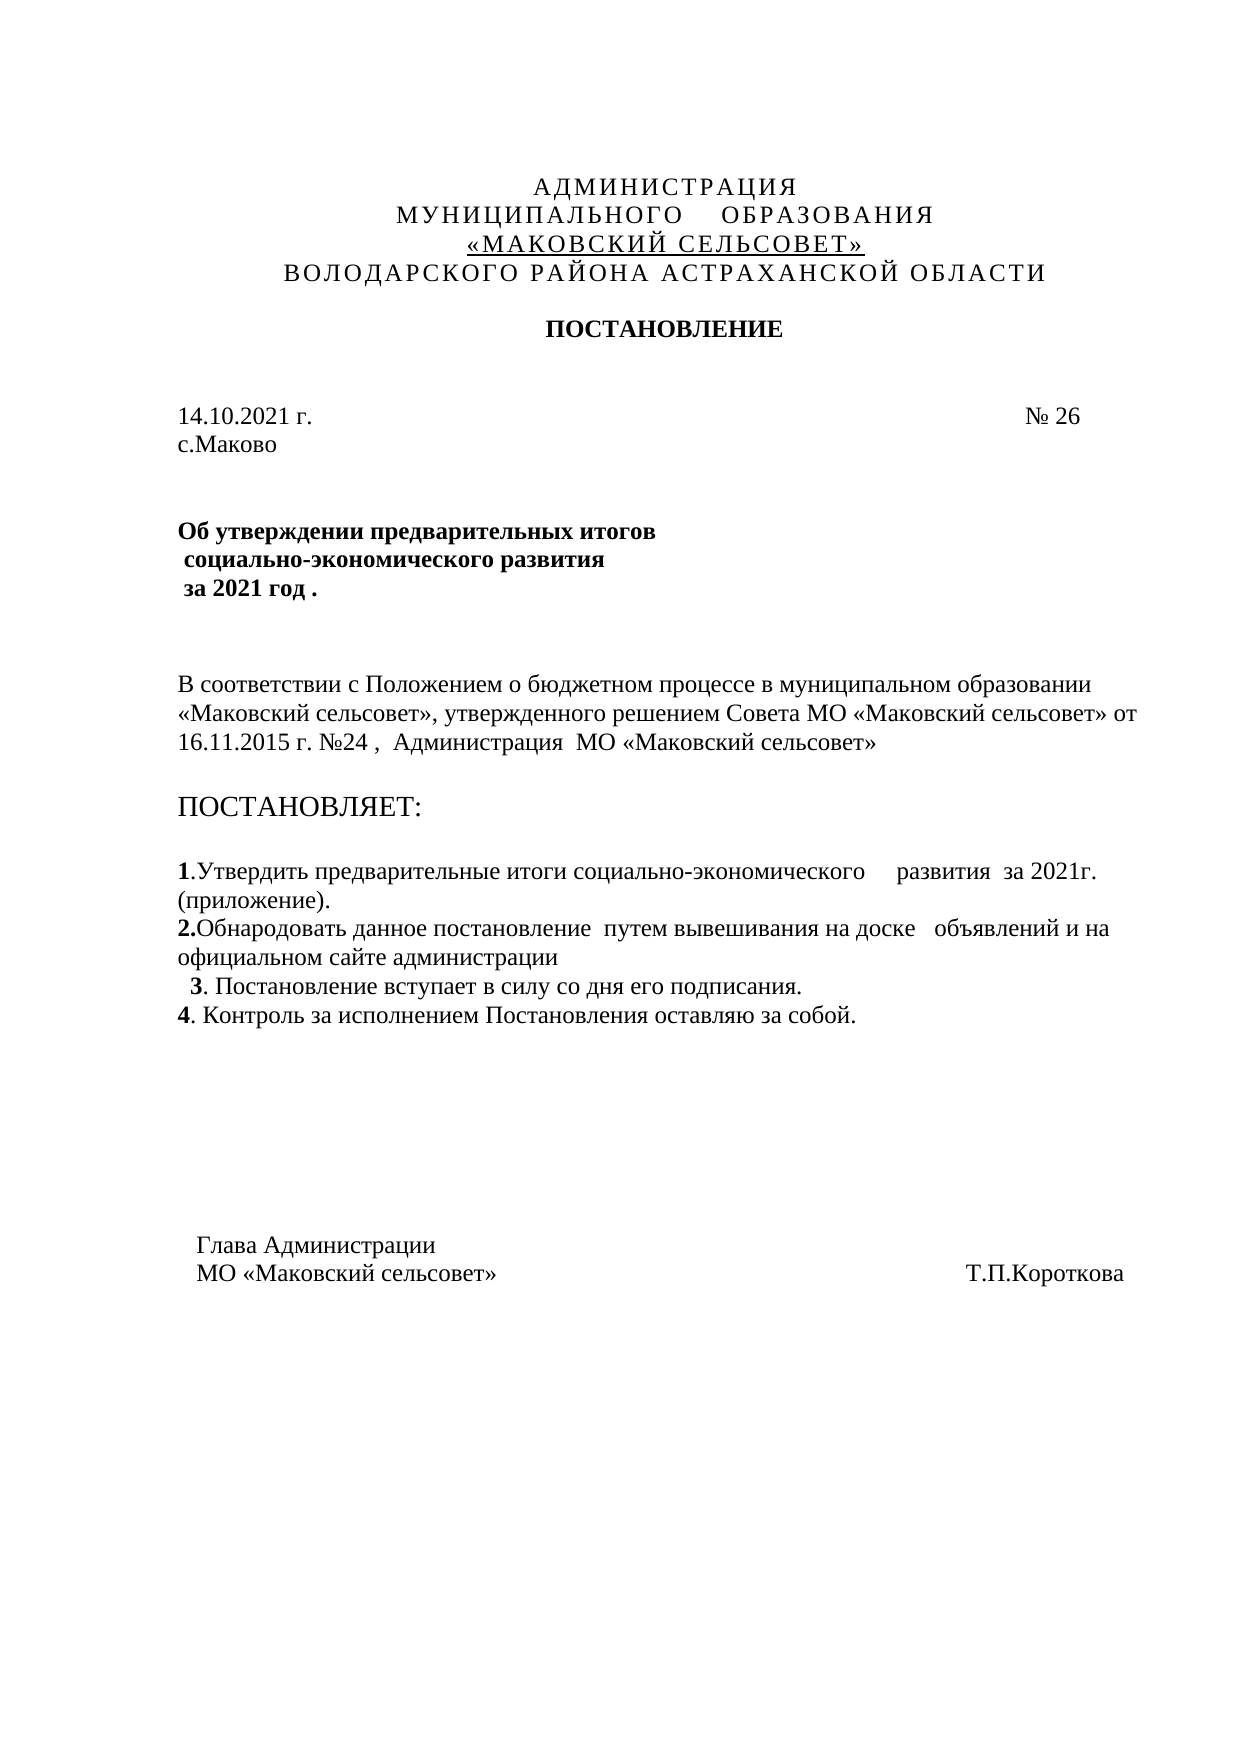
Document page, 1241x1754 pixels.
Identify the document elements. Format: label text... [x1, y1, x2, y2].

text ПОСТАНОВЛЯЕТ: [177, 789, 1152, 822]
text В соответствии с Положением о бюджетном процессе в муниципальном образовании «Маковский сельсовет», утвержденного решением Совета МО «Маковский сельсовет» от 16.11.2015 г. №24 , Администрация МО «Маковский сельсовет» [177, 669, 1152, 755]
text АДМИНИСТРАЦИЯ [177, 172, 1152, 201]
text МО «Маковский сельсовет» Т.П.Короткова [177, 1258, 1152, 1287]
text Об утверждении предварительных итогов [177, 516, 1152, 544]
text 14.10.2021 г. № 26 [177, 401, 1152, 429]
text 3. Постановление вступает в силу со дня его подписания. [177, 971, 1152, 1000]
text «МАКОВСКИЙ СЕЛЬСОВЕТ» [177, 229, 1152, 258]
text ВОЛОДАРСКОГО РАЙОНА АСТРАХАНСКОЙ ОБЛАСТИ [177, 258, 1152, 287]
text за 2021 год . [177, 573, 1152, 602]
text 4. Контроль за исполнением Постановления оставляю за собой. [177, 1000, 1152, 1028]
text МУНИЦИПАЛЬНОГО ОБРАЗОВАНИЯ [177, 201, 1152, 229]
text с.Маково [177, 429, 1152, 458]
text ПОСТАНОВЛЕНИЕ [177, 314, 1152, 343]
text 2.Обнародовать данное постановление путем вывешивания на доске объявлений и на официальном сайте администрации [177, 913, 1152, 971]
text 1.Утвердить предварительные итоги социально-экономического развития за 2021г. (приложение). [177, 856, 1152, 913]
text социально-экономического развития [177, 544, 1152, 573]
text Глава Администрации [177, 1230, 1152, 1258]
